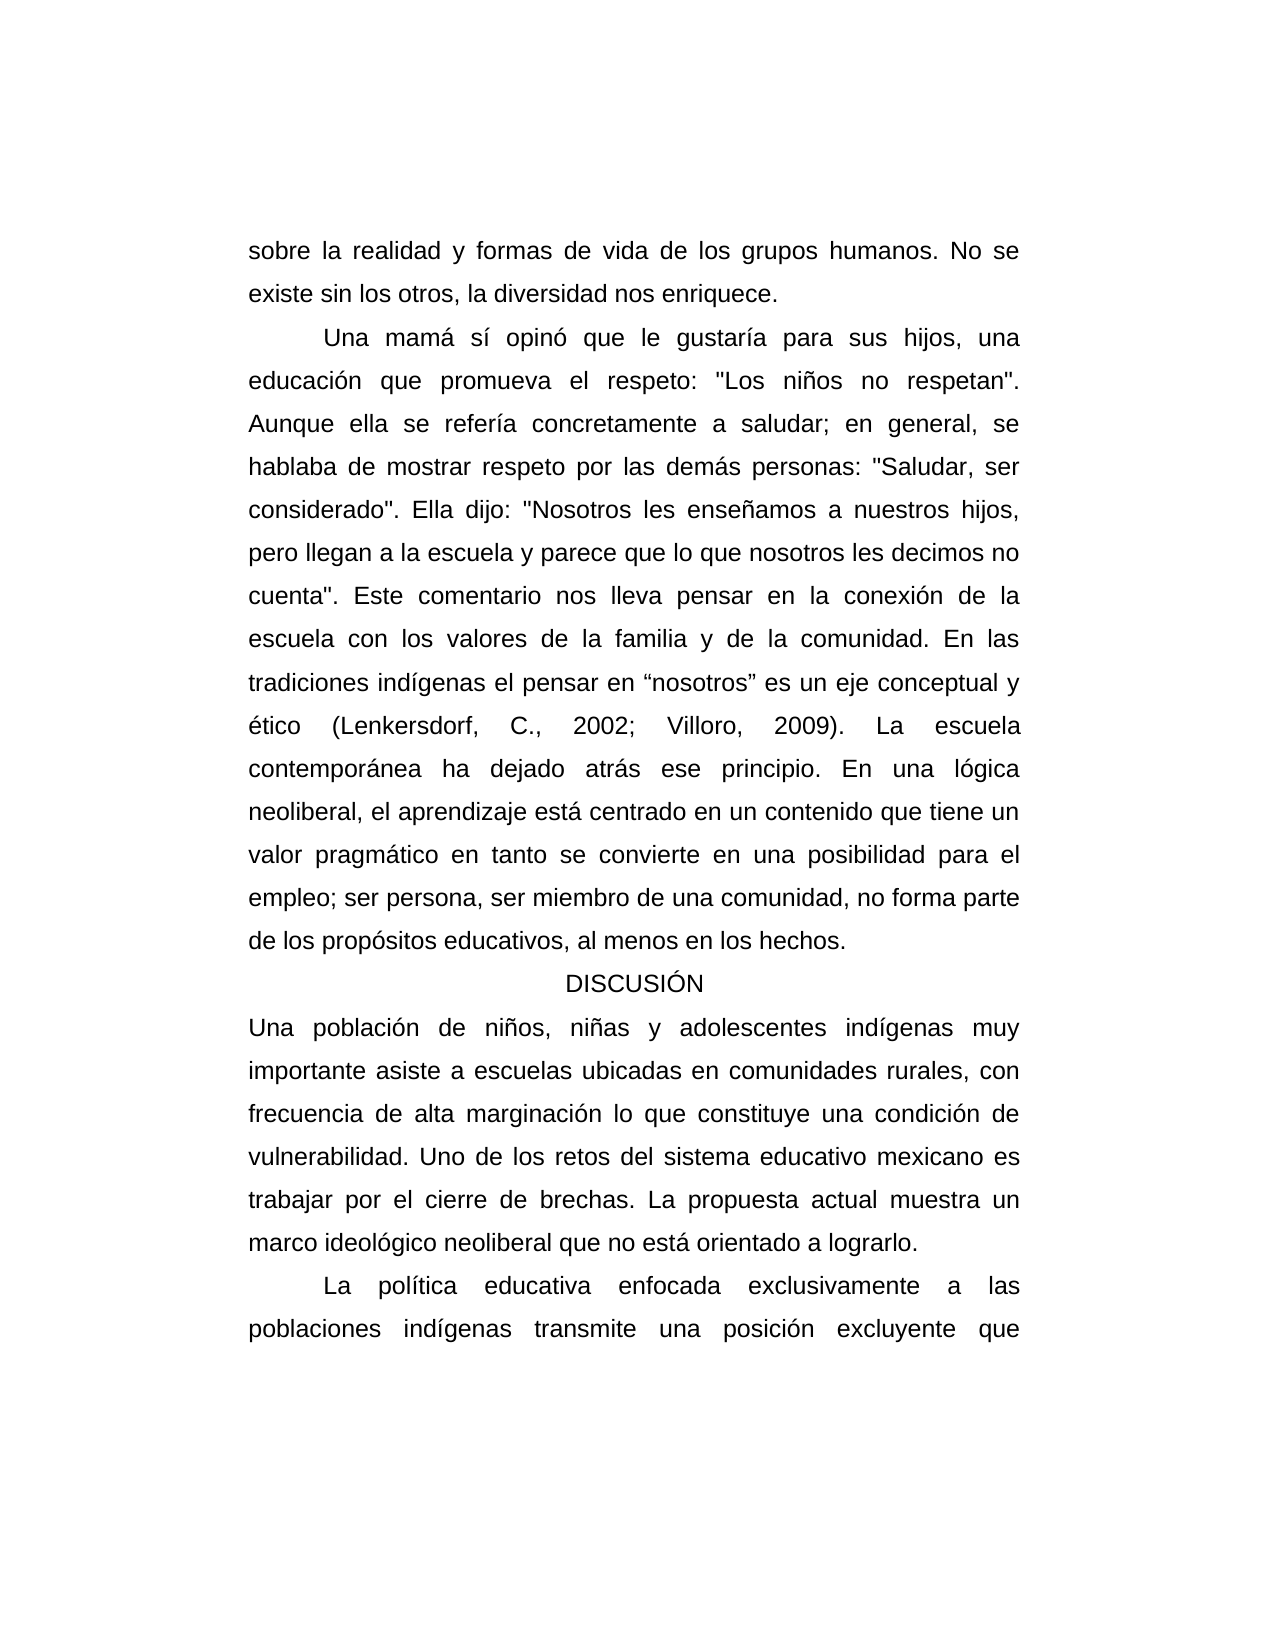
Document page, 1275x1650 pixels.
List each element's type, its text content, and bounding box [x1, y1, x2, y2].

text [248, 236, 1021, 308]
subtitle DISCUSIÓN [248, 969, 1021, 998]
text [248, 1271, 1021, 1343]
text Una población de niños, niñas y adolescentes indígenas muy importante asiste a escuelas ubicadas en comunidades rurales, con frecuencia de alta marginación lo que constituye una condición de vulnerabilidad. Uno de los retos del sistema educativo mexicano es trabajar por el cierre de brechas. La propuesta actual muestra un marco ideológico neoliberal que no está orientado a lograrlo. [248, 1012, 1021, 1257]
text Una mamá sí opinó que le gustaría para sus hijos, una educación que promueva el respeto: "Los niños no respetan". Aunque ella se refería concretamente a saludar; en general, se hablaba de mostrar respeto por las demás personas: "Saludar, ser considerado". Ella dijo: "Nosotros les enseñamos a nuestros hijos, pero llegan a la escuela y parece que lo que nosotros les decimos no cuenta". Este comentario nos lleva pensar en la conexión de la escuela con los valores de la familia y de la comunidad. En las tradiciones indígenas el pensar en “nosotros” es un eje conceptual y ético (Lenkersdorf, C., 2002; Villoro, 2009). La escuela contemporánea ha dejado atrás ese principio. En una lógica neoliberal, el aprendizaje está centrado en un contenido que tiene un valor pragmático en tanto se convierte en una posibilidad para el empleo; ser persona, ser miembro de una comunidad, no forma parte de los propósitos educativos, al menos en los hechos. [248, 322, 1021, 955]
